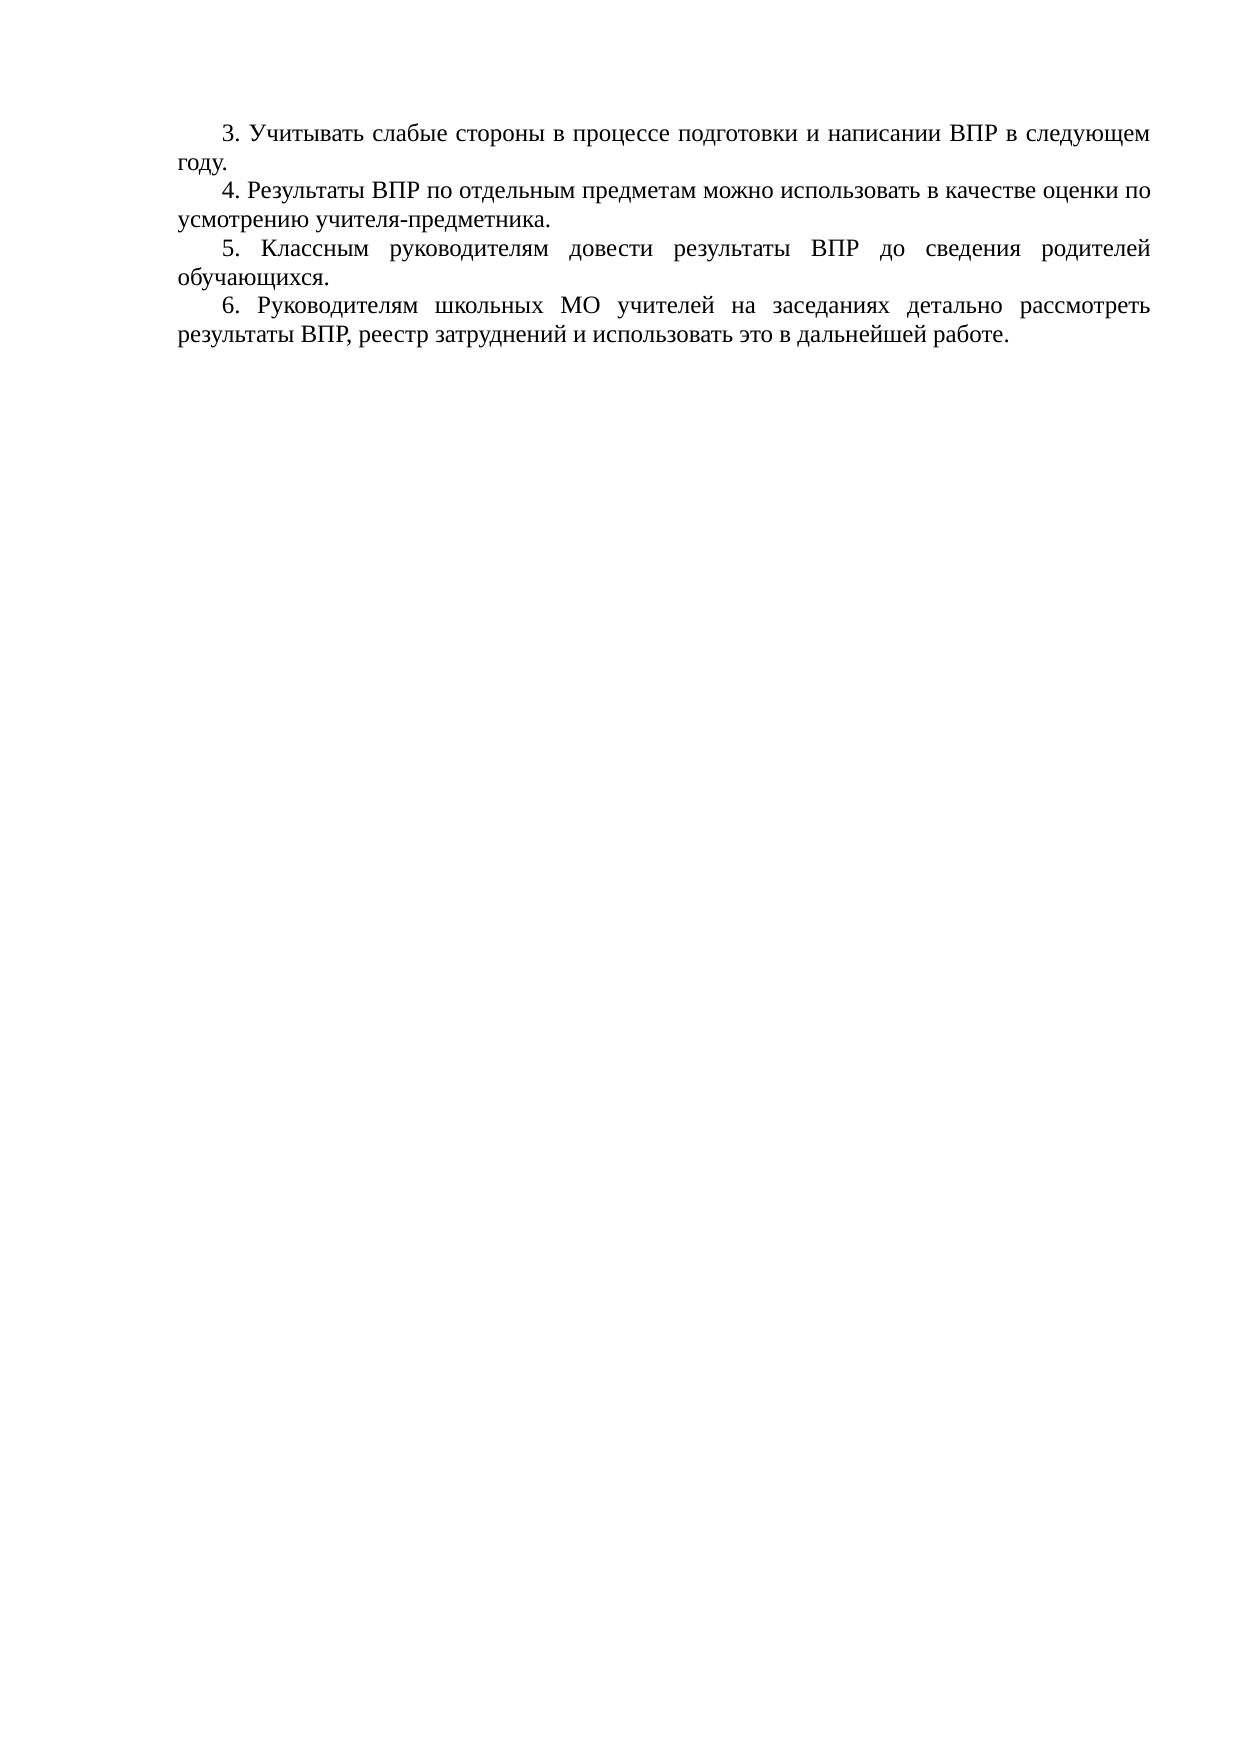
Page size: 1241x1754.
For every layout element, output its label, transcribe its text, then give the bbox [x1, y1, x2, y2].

text 5. Классным руководителям довести результаты ВПР до сведения родителей обучающихся. [177, 233, 1152, 291]
text 6. Руководителям школьных МО учителей на заседаниях детально рассмотреть результаты ВПР, реестр затруднений и использовать это в дальнейшей работе. [177, 291, 1152, 348]
text 4. Результаты ВПР по отдельным предметам можно использовать в качестве оценки по усмотрению учителя-предметника. [177, 176, 1152, 233]
text 3. Учитывать слабые стороны в процессе подготовки и написании ВПР в следующем году. [177, 118, 1152, 176]
